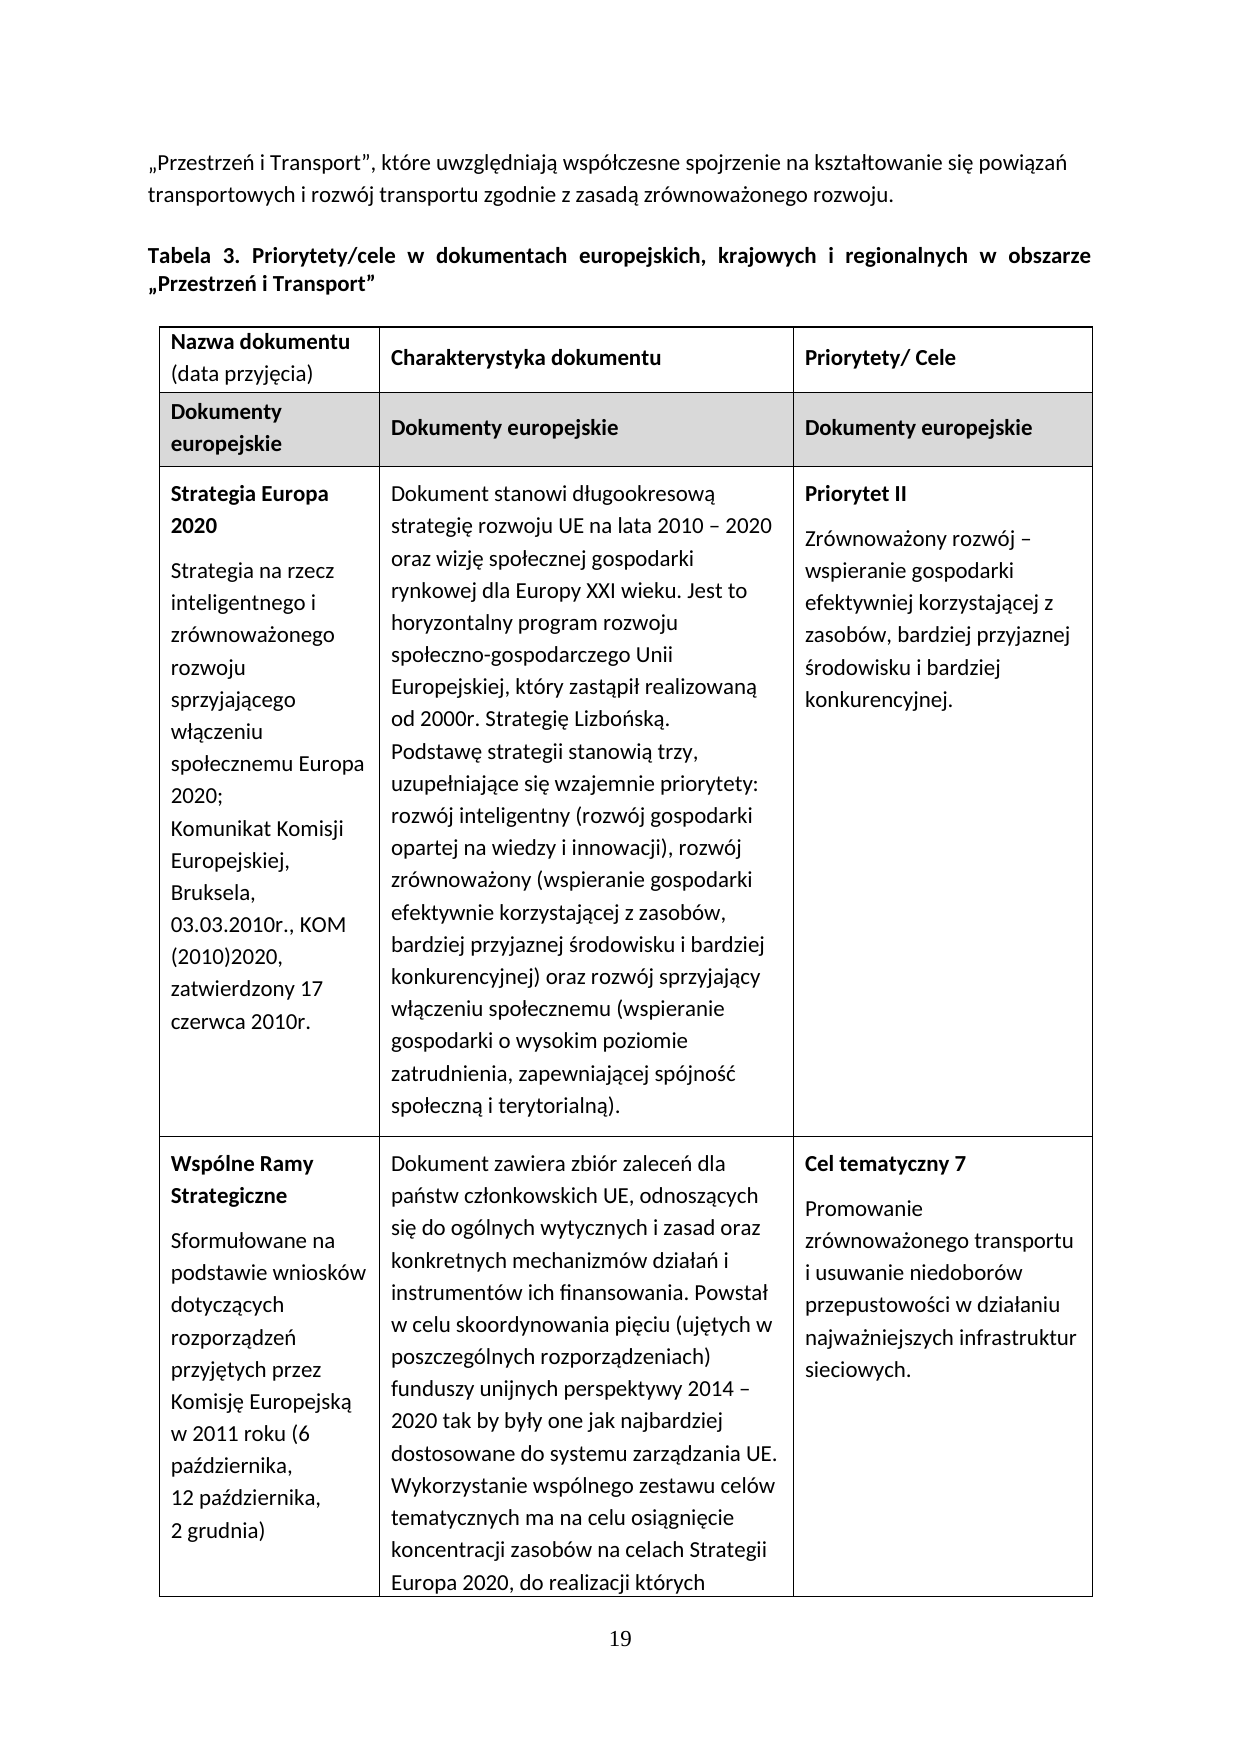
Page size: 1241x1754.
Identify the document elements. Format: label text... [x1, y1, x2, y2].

table_cell Dokumenty europejskie [794, 393, 1092, 466]
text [148, 148, 1093, 208]
table_cell Strategia Europa 2020 Strategia na rzecz inteligentnego i zrównoważonego rozwoju sprzyjającego włączeniu społecznemu Europa 2020; Komunikat Komisji Europejskiej, Bruksela, 03.03.2010r., KOM (2010)2020, zatwierdzony 17 czerwca 2010r. [160, 467, 379, 1136]
table_header Priorytety/ Cele [794, 328, 1092, 392]
table_cell Dokumenty europejskie [380, 393, 793, 466]
subtitle Tabela 3. Priorytety/cele w dokumentach europejskich, krajowych i regionalnych w obszarze „Przestrzeń i Transport” [148, 241, 1093, 297]
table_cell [794, 1137, 1092, 1596]
table_cell Dokument stanowi długookresową strategię rozwoju UE na lata 2010 – 2020 oraz wizję społecznej gospodarki rynkowej dla Europy XXI wieku. Jest to horyzontalny program rozwoju społeczno-gospodarczego Unii Europejskiej, który zastąpił realizowaną od 2000r. Strategię Lizbońską. Podstawę strategii stanowią trzy, uzupełniające się wzajemnie priorytety: rozwój inteligentny (rozwój gospodarki opartej na wiedzy i innowacji), rozwój zrównoważony (wspieranie gospodarki efektywnie korzystającej z zasobów, bardziej przyjaznej środowisku i bardziej konkurencyjnej) oraz rozwój sprzyjający włączeniu społecznemu (wspieranie gospodarki o wysokim poziomie zatrudnienia, zapewniającej spójność społeczną i terytorialną). [380, 467, 793, 1136]
table_header Charakterystyka dokumentu [380, 328, 793, 392]
table_header Nazwa dokumentu (data przyjęcia) [160, 328, 379, 392]
table_cell Dokumenty europejskie [160, 393, 379, 466]
table_cell Priorytet II Zrównoważony rozwój –wspieranie gospodarki efektywniej korzystającej z zasobów, bardziej przyjaznej środowisku i bardziej konkurencyjnej. [794, 467, 1092, 1136]
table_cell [380, 1137, 793, 1596]
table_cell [160, 1137, 379, 1596]
